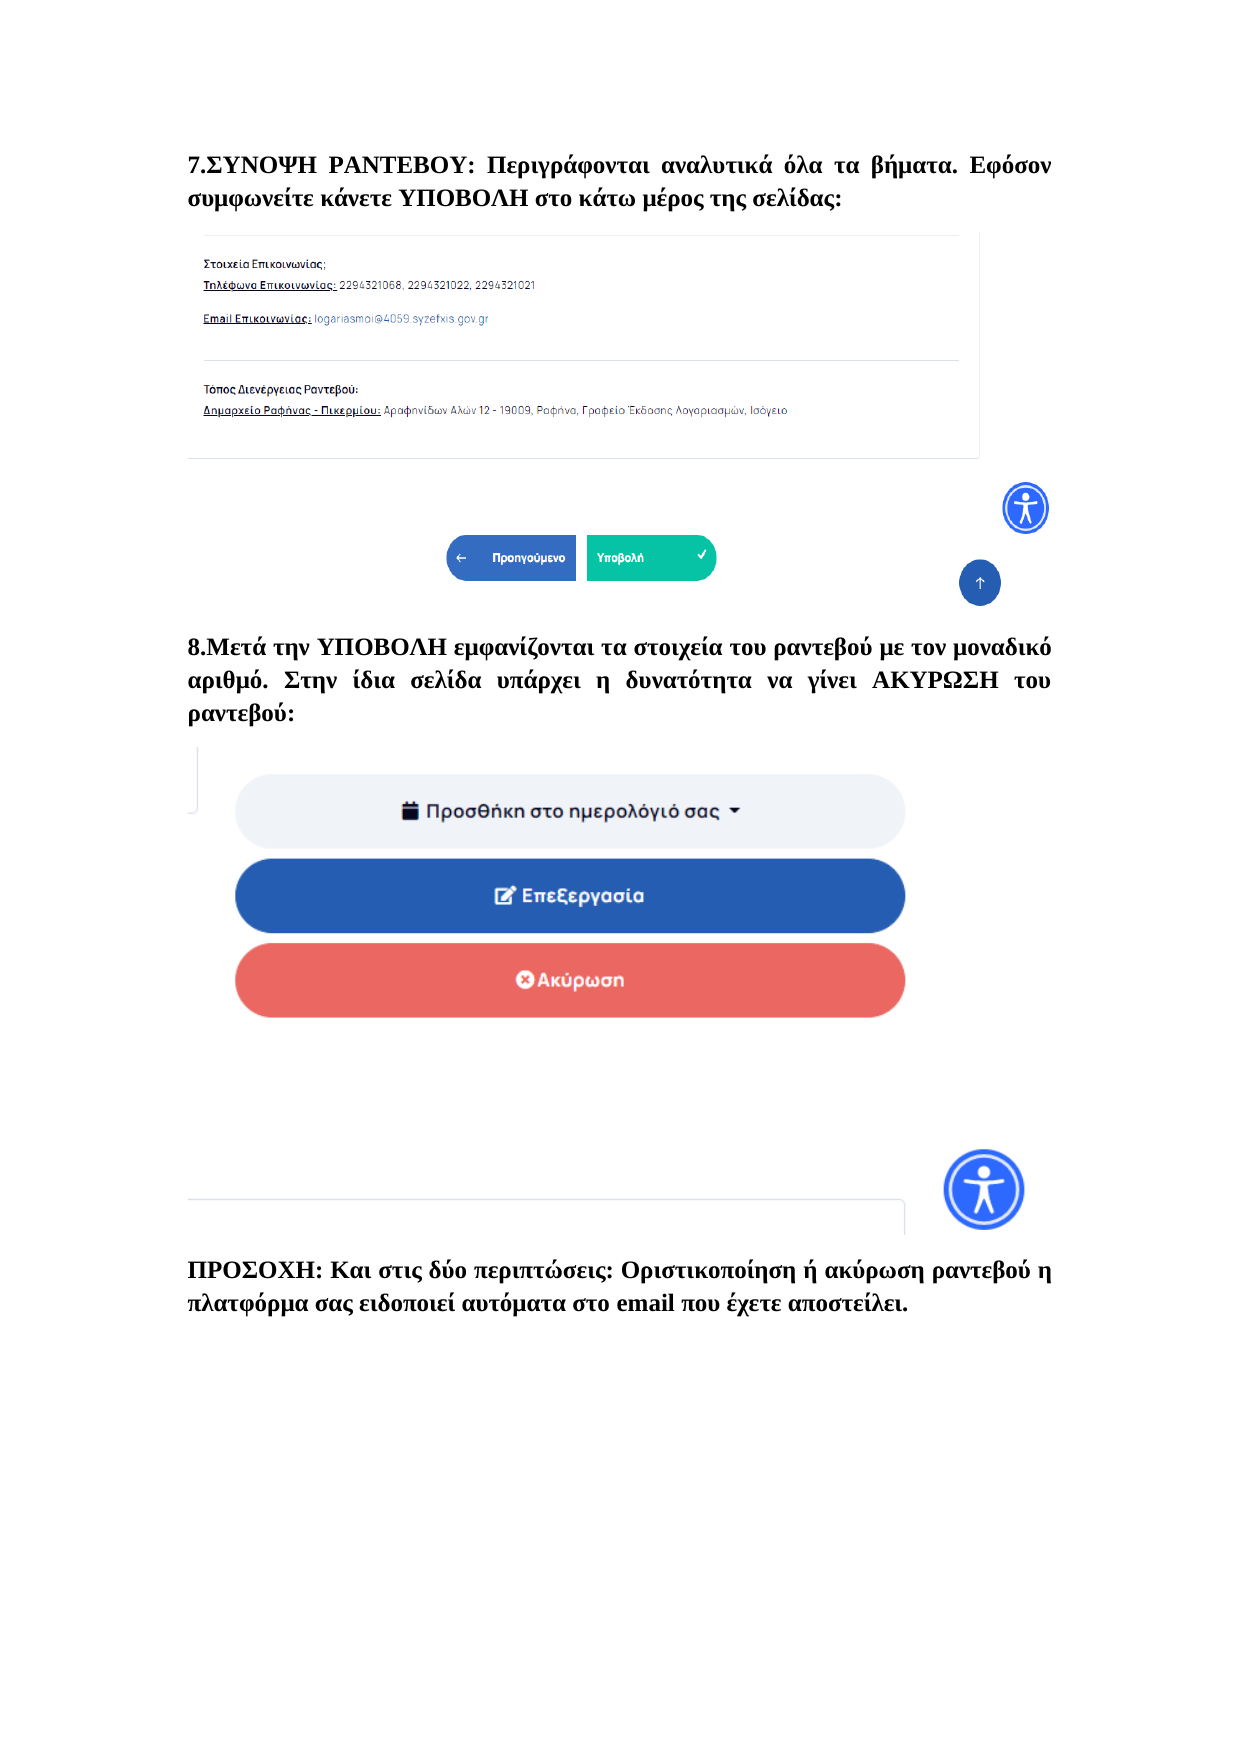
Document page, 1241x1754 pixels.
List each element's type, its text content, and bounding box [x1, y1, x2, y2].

text ΠΡΟΣΟΧΗ: Και στις δύο περιπτώσεις: Οριστικοποίηση ή ακύρωση ραντεβού η πλατφόρμα σας ειδοποιεί αυτόματα στο email που έχετε αποστείλει. [187, 1255, 1053, 1317]
text 7.ΣΥΝΟΨΗ ΡΑΝΤΕΒΟΥ: Περιγράφονται αναλυτικά όλα τα βήματα. Εφόσον συμφωνείτε κάνετε ΥΠΟΒΟΛΗ στο κάτω μέρος της σελίδας: [187, 150, 1053, 212]
text 8.Μετά την ΥΠΟΒΟΛΗ εμφανίζονται τα στοιχεία του ραντεβού με τον μοναδικό αριθμό. Στην ίδια σελίδα υπάρχει η δυνατότητα να γίνει ΑΚΥΡΩΣΗ του ραντεβού: [187, 632, 1053, 726]
picture [187, 232, 1053, 611]
picture [187, 747, 1053, 1235]
